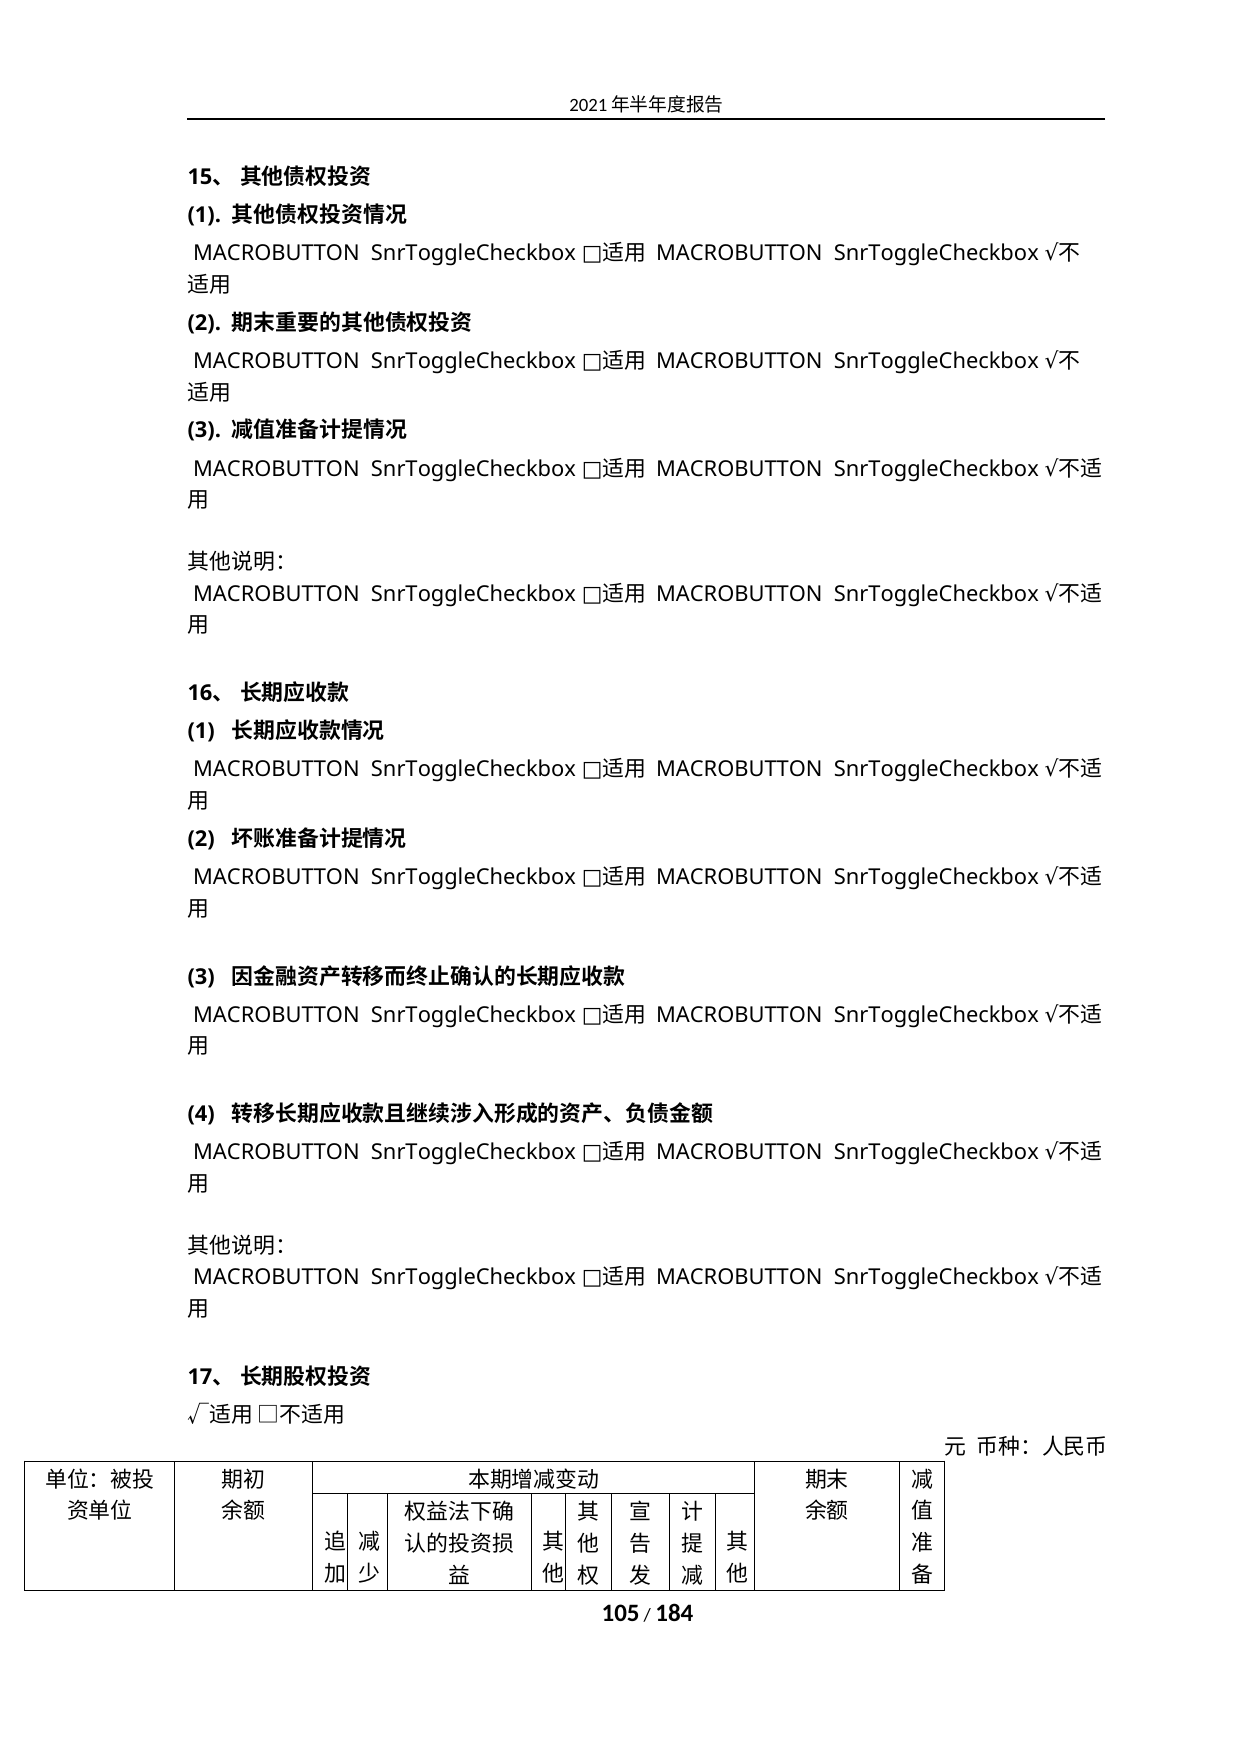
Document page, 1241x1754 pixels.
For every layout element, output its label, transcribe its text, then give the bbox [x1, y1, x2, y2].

subtitle 长期应收款 [187, 675, 1107, 707]
subtitle 长期股权投资 [187, 1359, 1107, 1391]
